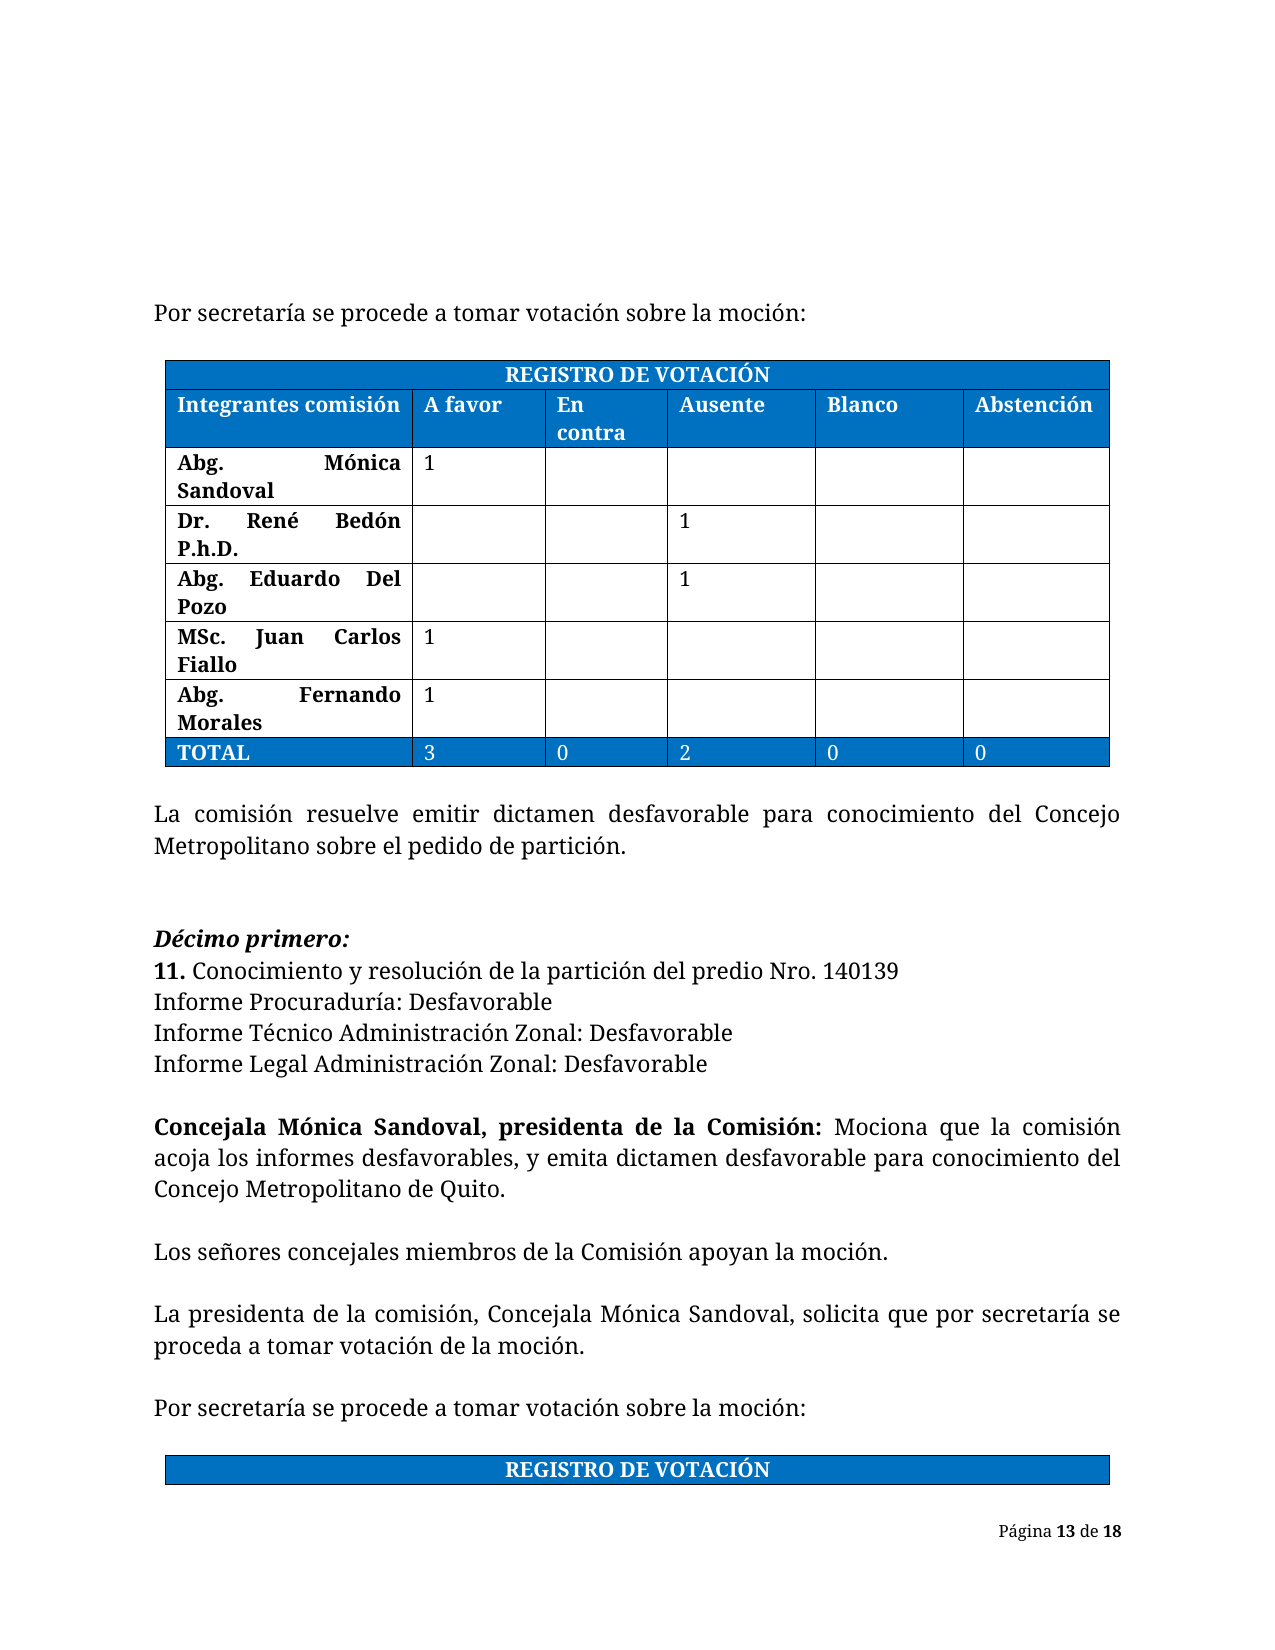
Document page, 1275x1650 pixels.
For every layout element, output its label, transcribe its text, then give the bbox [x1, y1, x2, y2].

table_cell En contra [546, 390, 667, 447]
table_cell Abg. Eduardo Del Pozo [166, 564, 412, 621]
table_header REGISTRO DE VOTACIÓN [166, 361, 1109, 389]
text Por secretaría se procede a tomar votación sobre la moción: [153, 297, 1121, 328]
table_cell [668, 680, 815, 737]
table_cell [964, 564, 1109, 621]
table_cell Dr. René Bedón P.h.D. [166, 506, 412, 563]
table_cell Blanco [816, 390, 963, 447]
table_cell [964, 448, 1109, 505]
table_cell [964, 680, 1109, 737]
text Informe Legal Administración Zonal: Desfavorable [153, 1048, 1121, 1079]
text Informe Técnico Administración Zonal: Desfavorable [153, 1017, 1121, 1048]
table_header REGISTRO DE VOTACIÓN [166, 1456, 1109, 1484]
text Concejala Mónica Sandoval, presidenta de la Comisión: Mociona que la comisión acoja los informes desfavorables, y emita dictamen desfavorable para conocimiento del Concejo Metropolitano de Quito. [153, 1111, 1121, 1204]
table_cell [546, 564, 667, 621]
table_cell [546, 622, 667, 679]
table_cell Abg. Mónica Sandoval [166, 448, 412, 505]
table_cell 0 [546, 738, 667, 766]
text Los señores concejales miembros de la Comisión apoyan la moción. [153, 1236, 1121, 1267]
table_cell [816, 506, 963, 563]
table_cell 1 [413, 680, 545, 737]
table_cell A favor [413, 390, 545, 447]
text La comisión resuelve emitir dictamen desfavorable para conocimiento del Concejo Metropolitano sobre el pedido de partición. [153, 798, 1121, 861]
table_cell Abg. Fernando Morales [166, 680, 412, 737]
table_cell 3 [413, 738, 545, 766]
table_cell MSc. Juan Carlos Fiallo [166, 622, 412, 679]
table_cell 1 [668, 506, 815, 563]
table_cell [964, 622, 1109, 679]
text Décimo primero: [153, 923, 1121, 954]
table_cell Ausente [668, 390, 815, 447]
table_cell [546, 448, 667, 505]
table_cell [816, 448, 963, 505]
text Por secretaría se procede a tomar votación sobre la moción: [153, 1392, 1121, 1423]
table_cell [413, 564, 545, 621]
table_cell 2 [668, 738, 815, 766]
table_cell Abstención [964, 390, 1109, 447]
table_cell 1 [413, 622, 545, 679]
text Informe Procuraduría: Desfavorable [153, 986, 1121, 1017]
table_cell [816, 680, 963, 737]
table_cell [816, 622, 963, 679]
table_cell 0 [964, 738, 1109, 766]
table_cell [668, 622, 815, 679]
text La presidenta de la comisión, Concejala Mónica Sandoval, solicita que por secretaría se proceda a tomar votación de la moción. [153, 1298, 1121, 1361]
table_cell [546, 506, 667, 563]
table_cell 1 [413, 448, 545, 505]
table_cell [546, 680, 667, 737]
table_cell [816, 564, 963, 621]
table_cell Integrantes comisión [166, 390, 412, 447]
table_cell 0 [816, 738, 963, 766]
table_cell TOTAL [166, 738, 412, 766]
table_cell [413, 506, 545, 563]
text 11. Conocimiento y resolución de la partición del predio Nro. 140139 [153, 954, 1121, 986]
table_cell 1 [668, 564, 815, 621]
table_cell [668, 448, 815, 505]
table_cell [964, 506, 1109, 563]
